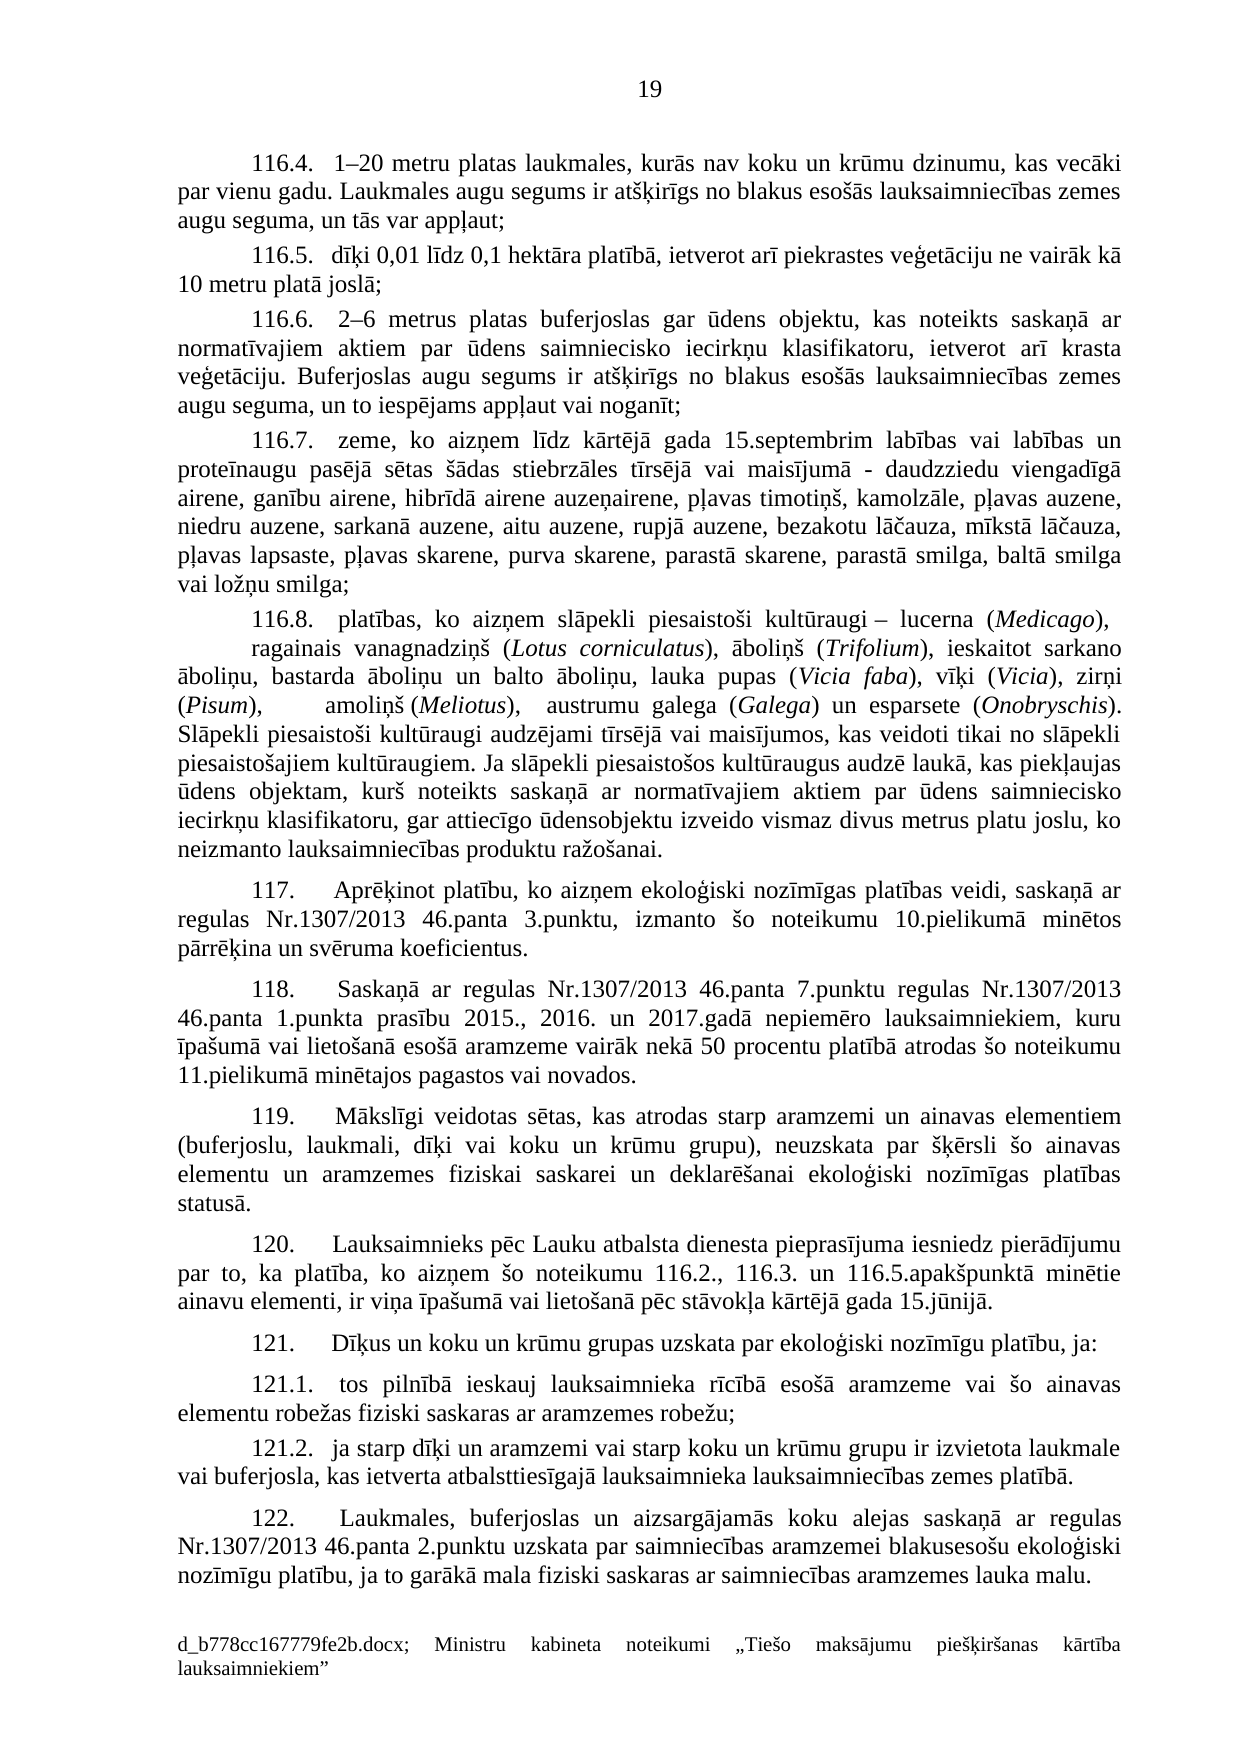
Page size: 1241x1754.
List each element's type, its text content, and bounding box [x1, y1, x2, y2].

list 117. Aprēķinot platību, ko aizņem ekoloģiski nozīmīgas platības veidi, saskaņā ar regulas Nr.1307/2013 46.panta 3.punktu, izmanto šo noteikumu 10.pielikumā minētos pārrēķina un svēruma koeficientus. [177, 875, 1122, 961]
list 116.6. 2–6 metrus platas buferjoslas gar ūdens objektu, kas noteikts saskaņā ar normatīvajiem aktiem par ūdens saimniecisko iecirkņu klasifikatoru, ietverot arī krasta veģetāciju. Buferjoslas augu segums ir atšķirīgs no blakus esošās lauksaimniecības zemes augu seguma, un to iespējams appļaut vai noganīt; [177, 304, 1122, 419]
list 121. Dīķus un koku un krūmu grupas uzskata par ekoloģiski nozīmīgu platību, ja: [177, 1328, 1122, 1356]
list 116.4. 1–20 metru platas laukmales, kurās nav koku un krūmu dzinumu, kas vecāki par vienu gadu. Laukmales augu segums ir atšķirīgs no blakus esošās lauksaimniecības zemes augu seguma, un tās var appļaut; [177, 148, 1122, 234]
list 122. Laukmales, buferjoslas un aizsargājamās koku alejas saskaņā ar regulas Nr.1307/2013 46.panta 2.punktu uzskata par saimniecības aramzemei blakusesošu ekoloģiski nozīmīgu platību, ja to garākā mala fiziski saskaras ar saimniecības aramzemes lauka malu. [177, 1503, 1122, 1589]
list 119. Mākslīgi veidotas sētas, kas atrodas starp aramzemi un ainavas elementiem (buferjoslu, laukmali, dīķi vai koku un krūmu grupu), neuzskata par šķērsli šo ainavas elementu un aramzemes fiziskai saskarei un deklarēšanai ekoloģiski nozīmīgas platības statusā. [177, 1101, 1122, 1216]
list 120. Lauksaimnieks pēc Lauku atbalsta dienesta pieprasījuma iesniedz pierādījumu par to, ka platība, ko aizņem šo noteikumu 116.2., 116.3. un 116.5.apakšpunktā minētie ainavu elementi, ir viņa īpašumā vai lietošanā pēc stāvokļa kārtējā gada 15.jūnijā. [177, 1229, 1122, 1315]
list 116.5. dīķi 0,01 līdz 0,1 hektāra platībā, ietverot arī piekrastes veģetāciju ne vairāk kā 10 metru platā joslā; [177, 240, 1122, 298]
list 116.8. platības, ko aizņem slāpekli piesaistoši kultūraugi – lucerna (Medicago), ragainais vanagnadziņš (Lotus corniculatus), āboliņš (Trifolium), ieskaitot sarkano āboliņu, bastarda āboliņu un balto āboliņu, lauka pupas (Vicia faba), vīķi (Vicia), zirņi (Pisum), amoliņš (Meliotus), austrumu galega (Galega) un esparsete (Onobryschis). Slāpekli piesaistoši kultūraugi audzējami tīrsējā vai maisījumos, kas veidoti tikai no slāpekli piesaistošajiem kultūraugiem. Ja slāpekli piesaistošos kultūraugus audzē laukā, kas piekļaujas ūdens objektam, kurš noteikts saskaņā ar normatīvajiem aktiem par ūdens saimniecisko iecirkņu klasifikatoru, gar attiecīgo ūdensobjektu izveido vismaz divus metrus platu joslu, ko neizmanto lauksaimniecības produktu ražošanai. [177, 604, 1122, 863]
list 118. Saskaņā ar regulas Nr.1307/2013 46.panta 7.punktu regulas Nr.1307/2013 46.panta 1.punkta prasību 2015., 2016. un 2017.gadā nepiemēro lauksaimniekiem, kuru īpašumā vai lietošanā esošā aramzeme vairāk nekā 50 procentu platībā atrodas šo noteikumu 11.pielikumā minētajos pagastos vai novados. [177, 974, 1122, 1089]
list 121.2. ja starp dīķi un aramzemi vai starp koku un krūmu grupu ir izvietota laukmale vai buferjosla, kas ietverta atbalsttiesīgajā lauksaimnieka lauksaimniecības zemes platībā. [177, 1433, 1122, 1490]
list 121.1. tos pilnībā ieskauj lauksaimnieka rīcībā esošā aramzeme vai šo ainavas elementu robežas fiziski saskaras ar aramzemes robežu; [177, 1369, 1122, 1426]
list 116.7. zeme, ko aizņem līdz kārtējā gada 15.septembrim labības vai labības un proteīnaugu pasējā sētas šādas stiebrzāles tīrsējā vai maisījumā - daudzziedu viengadīgā airene, ganību airene, hibrīdā airene auzeņairene, pļavas timotiņš, kamolzāle, pļavas auzene, niedru auzene, sarkanā auzene, aitu auzene, rupjā auzene, bezakotu lāčauza, mīkstā lāčauza, pļavas lapsaste, pļavas skarene, purva skarene, parastā skarene, parastā smilga, baltā smilga vai ložņu smilga; [177, 425, 1122, 598]
